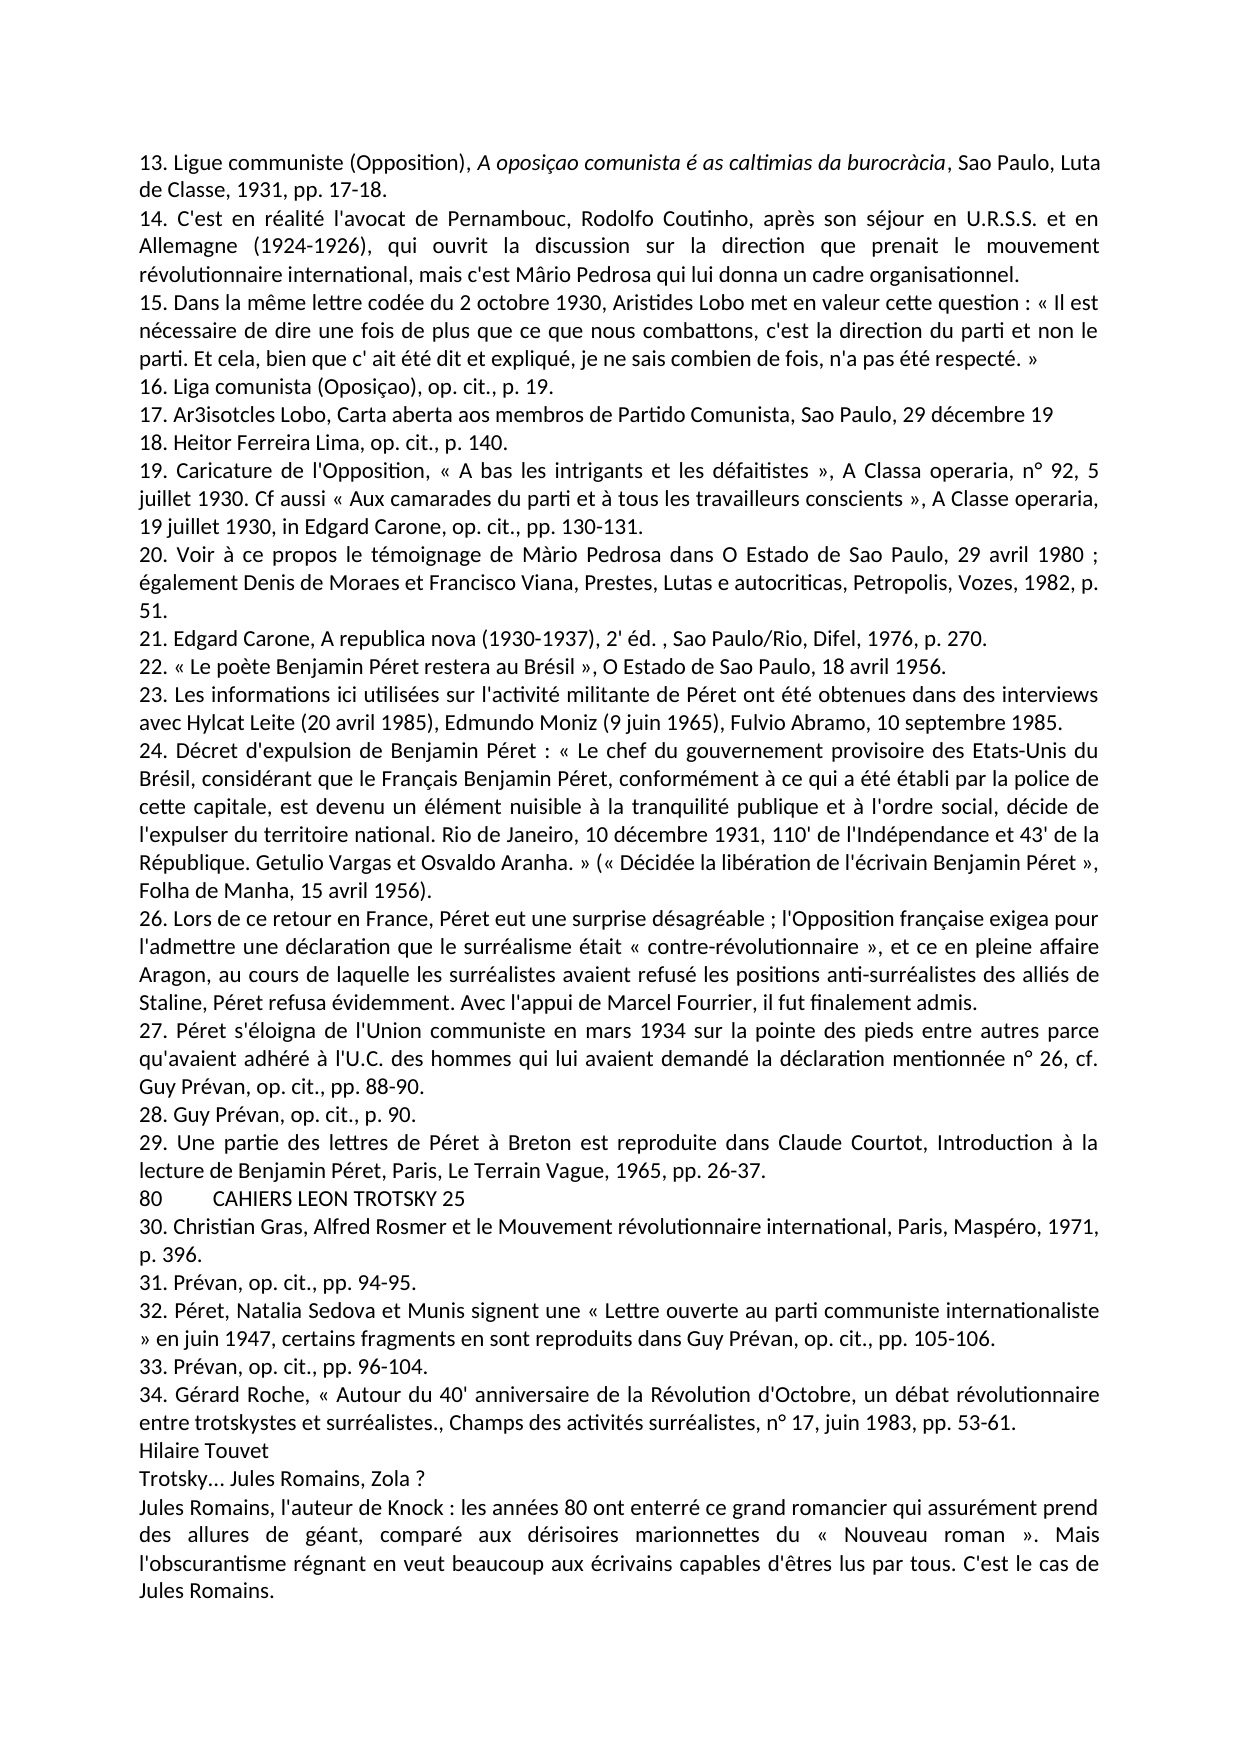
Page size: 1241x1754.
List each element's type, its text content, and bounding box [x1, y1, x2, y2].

text 29. Une partie des lettres de Péret à Breton est reproduite dans Claude Courtot, Introduction à la lecture de Benjamin Péret, Paris, Le Terrain Vague, 1965, pp. 26-37. [139, 1128, 1101, 1184]
text Trotsky... Jules Romains, Zola ? [139, 1464, 1101, 1493]
text 21. Edgard Carone, A republica nova (1930-1937), 2' éd. , Sao Paulo/Rio, Difel, 1976, p. 270. [139, 624, 1101, 652]
text 27. Péret s'éloigna de l'Union communiste en mars 1934 sur la pointe des pieds entre autres parce qu'avaient adhéré à l'U.C. des hommes qui lui avaient demandé la déclaration mentionnée n° 26, cf. Guy Prévan, op. cit., pp. 88-90. [139, 1016, 1101, 1100]
text 24. Décret d'expulsion de Benjamin Péret : « Le chef du gouvernement provisoire des Etats-Unis du Brésil, considérant que le Français Benjamin Péret, conformément à ce qui a été établi par la police de cette capitale, est devenu un élément nuisible à la tranquilité publique et à l'ordre social, décide de l'expulser du territoire national. Rio de Janeiro, 10 décembre 1931, 110' de l'Indépendance et 43' de la République. Getulio Vargas et Osvaldo Aranha. » (« Décidée la libération de l'écrivain Benjamin Péret », Folha de Manha, 15 avril 1956). [139, 736, 1101, 904]
text 14. C'est en réalité l'avocat de Pernambouc, Rodolfo Coutinho, après son séjour en U.R.S.S. et en Allemagne (1924-1926), qui ouvrit la discussion sur la direction que prenait le mouvement révolutionnaire international, mais c'est Mârio Pedrosa qui lui donna un cadre organisationnel. [139, 204, 1101, 288]
text 19. Caricature de l'Opposition, « A bas les intrigants et les défaitistes », A Classa operaria, n° 92, 5 juillet 1930. Cf aussi « Aux camarades du parti et à tous les travailleurs conscients », A Classe operaria, 19 juillet 1930, in Edgard Carone, op. cit., pp. 130-131. [139, 456, 1101, 540]
text 31. Prévan, op. cit., pp. 94-95. [139, 1268, 1101, 1296]
text 17. Ar3isotcles Lobo, Carta aberta aos membros de Partido Comunista, Sao Paulo, 29 décembre 19 [139, 400, 1101, 428]
text Jules Romains, l'auteur de Knock : les années 80 ont enterré ce grand romancier qui assurément prend des allures de géant, comparé aux dérisoires marionnettes du « Nouveau roman ». Mais l'obscurantisme régnant en veut beaucoup aux écrivains capables d'êtres lus par tous. C'est le cas de Jules Romains. [139, 1493, 1101, 1605]
text 32. Péret, Natalia Sedova et Munis signent une « Lettre ouverte au parti communiste internationaliste » en juin 1947, certains fragments en sont reproduits dans Guy Prévan, op. cit., pp. 105-106. [139, 1296, 1101, 1352]
text 18. Heitor Ferreira Lima, op. cit., p. 140. [139, 428, 1101, 456]
text 13. Ligue communiste (Opposition), A oposiçao comunista é as caltimias da burocràcia, Sao Paulo, Luta de Classe, 1931, pp. 17-18. [139, 148, 1101, 204]
text Hilaire Touvet [139, 1437, 1101, 1464]
text 28. Guy Prévan, op. cit., p. 90. [139, 1100, 1101, 1128]
text 33. Prévan, op. cit., pp. 96-104. [139, 1352, 1101, 1381]
text 23. Les informations ici utilisées sur l'activité militante de Péret ont été obtenues dans des interviews avec Hylcat Leite (20 avril 1985), Edmundo Moniz (9 juin 1965), Fulvio Abramo, 10 septembre 1985. [139, 680, 1101, 736]
text 30. Christian Gras, Alfred Rosmer et le Mouvement révolutionnaire international, Paris, Maspéro, 1971, p. 396. [139, 1212, 1101, 1268]
text 15. Dans la même lettre codée du 2 octobre 1930, Aristides Lobo met en valeur cette question : « Il est nécessaire de dire une fois de plus que ce que nous combattons, c'est la direction du parti et non le parti. Et cela, bien que c' ait été dit et expliqué, je ne sais combien de fois, n'a pas été respecté. » [139, 288, 1101, 372]
text 26. Lors de ce retour en France, Péret eut une surprise désagréable ; l'Opposition française exigea pour l'admettre une déclaration que le surréalisme était « contre-révolutionnaire », et ce en pleine affaire Aragon, au cours de laquelle les surréalistes avaient refusé les positions anti-surréalistes des alliés de Staline, Péret refusa évidemment. Avec l'appui de Marcel Fourrier, il fut finalement admis. [139, 904, 1101, 1016]
text 16. Liga comunista (Oposiçao), op. cit., p. 19. [139, 372, 1101, 400]
text 80 CAHIERS LEON TROTSKY 25 [139, 1184, 1101, 1212]
text 34. Gérard Roche, « Autour du 40' anniversaire de la Révolution d'Octobre, un débat révolutionnaire entre trotskystes et surréalistes., Champs des activités surréalistes, n° 17, juin 1983, pp. 53-61. [139, 1381, 1101, 1437]
text 22. « Le poète Benjamin Péret restera au Brésil », O Estado de Sao Paulo, 18 avril 1956. [139, 652, 1101, 680]
text 20. Voir à ce propos le témoignage de Màrio Pedrosa dans O Estado de Sao Paulo, 29 avril 1980 ; également Denis de Moraes et Francisco Viana, Prestes, Lutas e autocriticas, Petropolis, Vozes, 1982, p. 51. [139, 540, 1101, 624]
